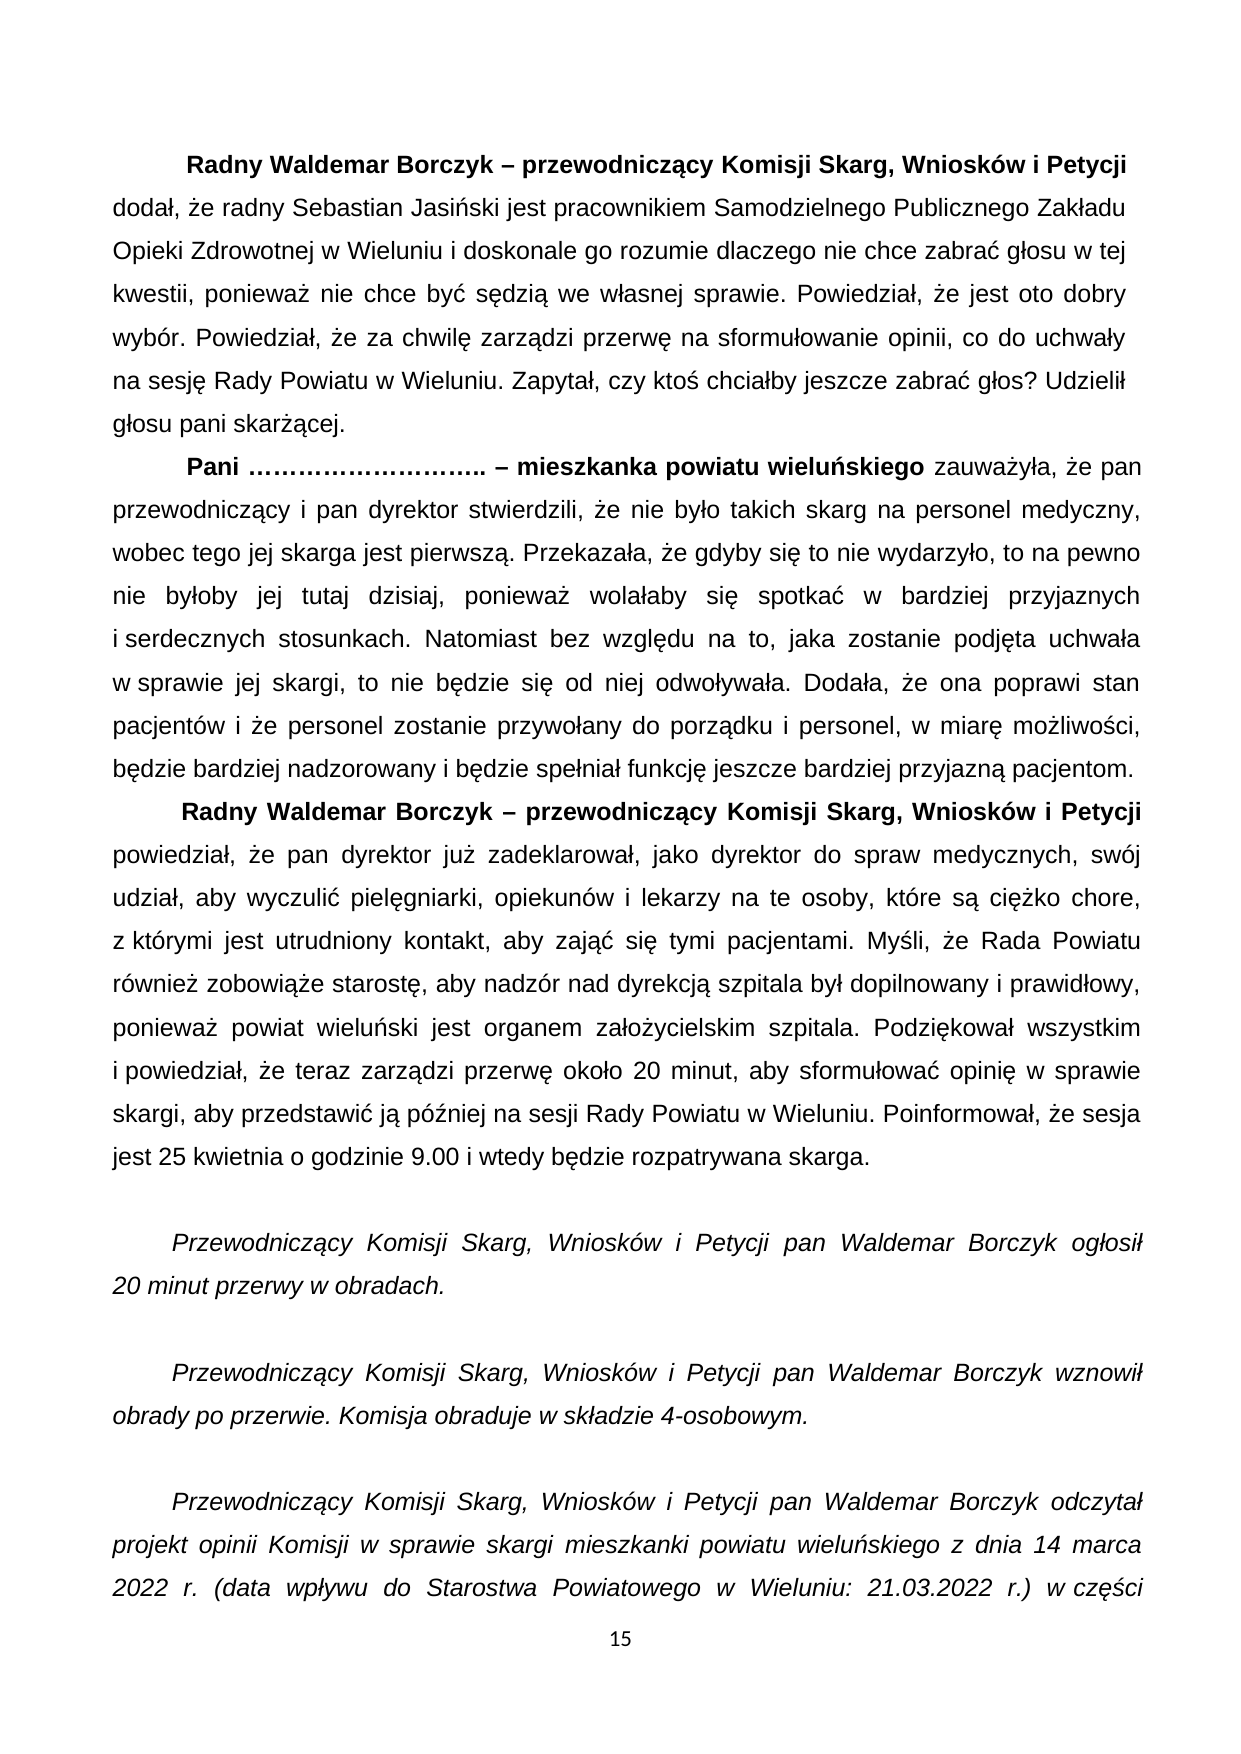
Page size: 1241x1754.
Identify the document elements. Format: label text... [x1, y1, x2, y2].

text Przewodniczący Komisji Skarg, Wniosków i Petycji pan Waldemar Borczyk ogłosił 20 minut przerwy w obradach. [112, 1228, 1142, 1300]
text Radny Waldemar Borczyk – przewodniczący Komisji Skarg, Wniosków i Petycji dodał, że radny Sebastian Jasiński jest pracownikiem Samodzielnego Publicznego Zakładu Opieki Zdrowotnej w Wieluniu i doskonale go rozumie dlaczego nie chce zabrać głosu w tej kwestii, ponieważ nie chce być sędzią we własnej sprawie. Powiedział, że jest oto dobry wybór. Powiedział, że za chwilę zarządzi przerwę na sformułowanie opinii, co do uchwały na sesję Rady Powiatu w Wieluniu. Zapytał, czy ktoś chciałby jeszcze zabrać głos? Udzielił głosu pani skarżącej. [112, 150, 1128, 437]
text Pani ……………………….. – mieszkanka powiatu wieluńskiego zauważyła, że pan przewodniczący i pan dyrektor stwierdzili, że nie było takich skarg na personel medyczny, wobec tego jej skarga jest pierwszą. Przekazała, że gdyby się to nie wydarzyło, to na pewno nie byłoby jej tutaj dzisiaj, ponieważ wolałaby się spotkać w bardziej przyjaznych i serdecznych stosunkach. Natomiast bez względu na to, jaka zostanie podjęta uchwała w sprawie jej skargi, to nie będzie się od niej odwoływała. Dodała, że ona poprawi stan pacjentów i że personel zostanie przywołany do porządku i personel, w miarę możliwości, będzie bardziej nadzorowany i będzie spełniał funkcję jeszcze bardziej przyjazną pacjentom. [112, 452, 1142, 782]
text Radny Waldemar Borczyk – przewodniczący Komisji Skarg, Wniosków i Petycji powiedział, że pan dyrektor już zadeklarował, jako dyrektor do spraw medycznych, swój udział, aby wyczulić pielęgniarki, opiekunów i lekarzy na te osoby, które są ciężko chore, z którymi jest utrudniony kontakt, aby zająć się tymi pacjentami. Myśli, że Rada Powiatu również zobowiąże starostę, aby nadzór nad dyrekcją szpitala był dopilnowany i prawidłowy, ponieważ powiat wieluński jest organem założycielskim szpitala. Podziękował wszystkim i powiedział, że teraz zarządzi przerwę około 20 minut, aby sformułować opinię w sprawie skargi, aby przedstawić ją później na sesji Rady Powiatu w Wieluniu. Poinformował, że sesja jest 25 kwietnia o godzinie 9.00 i wtedy będzie rozpatrywana skarga. [112, 797, 1142, 1171]
text Przewodniczący Komisji Skarg, Wniosków i Petycji pan Waldemar Borczyk wznowił obrady po przerwie. Komisja obraduje w składzie 4-osobowym. [112, 1357, 1142, 1429]
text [112, 1487, 1142, 1602]
